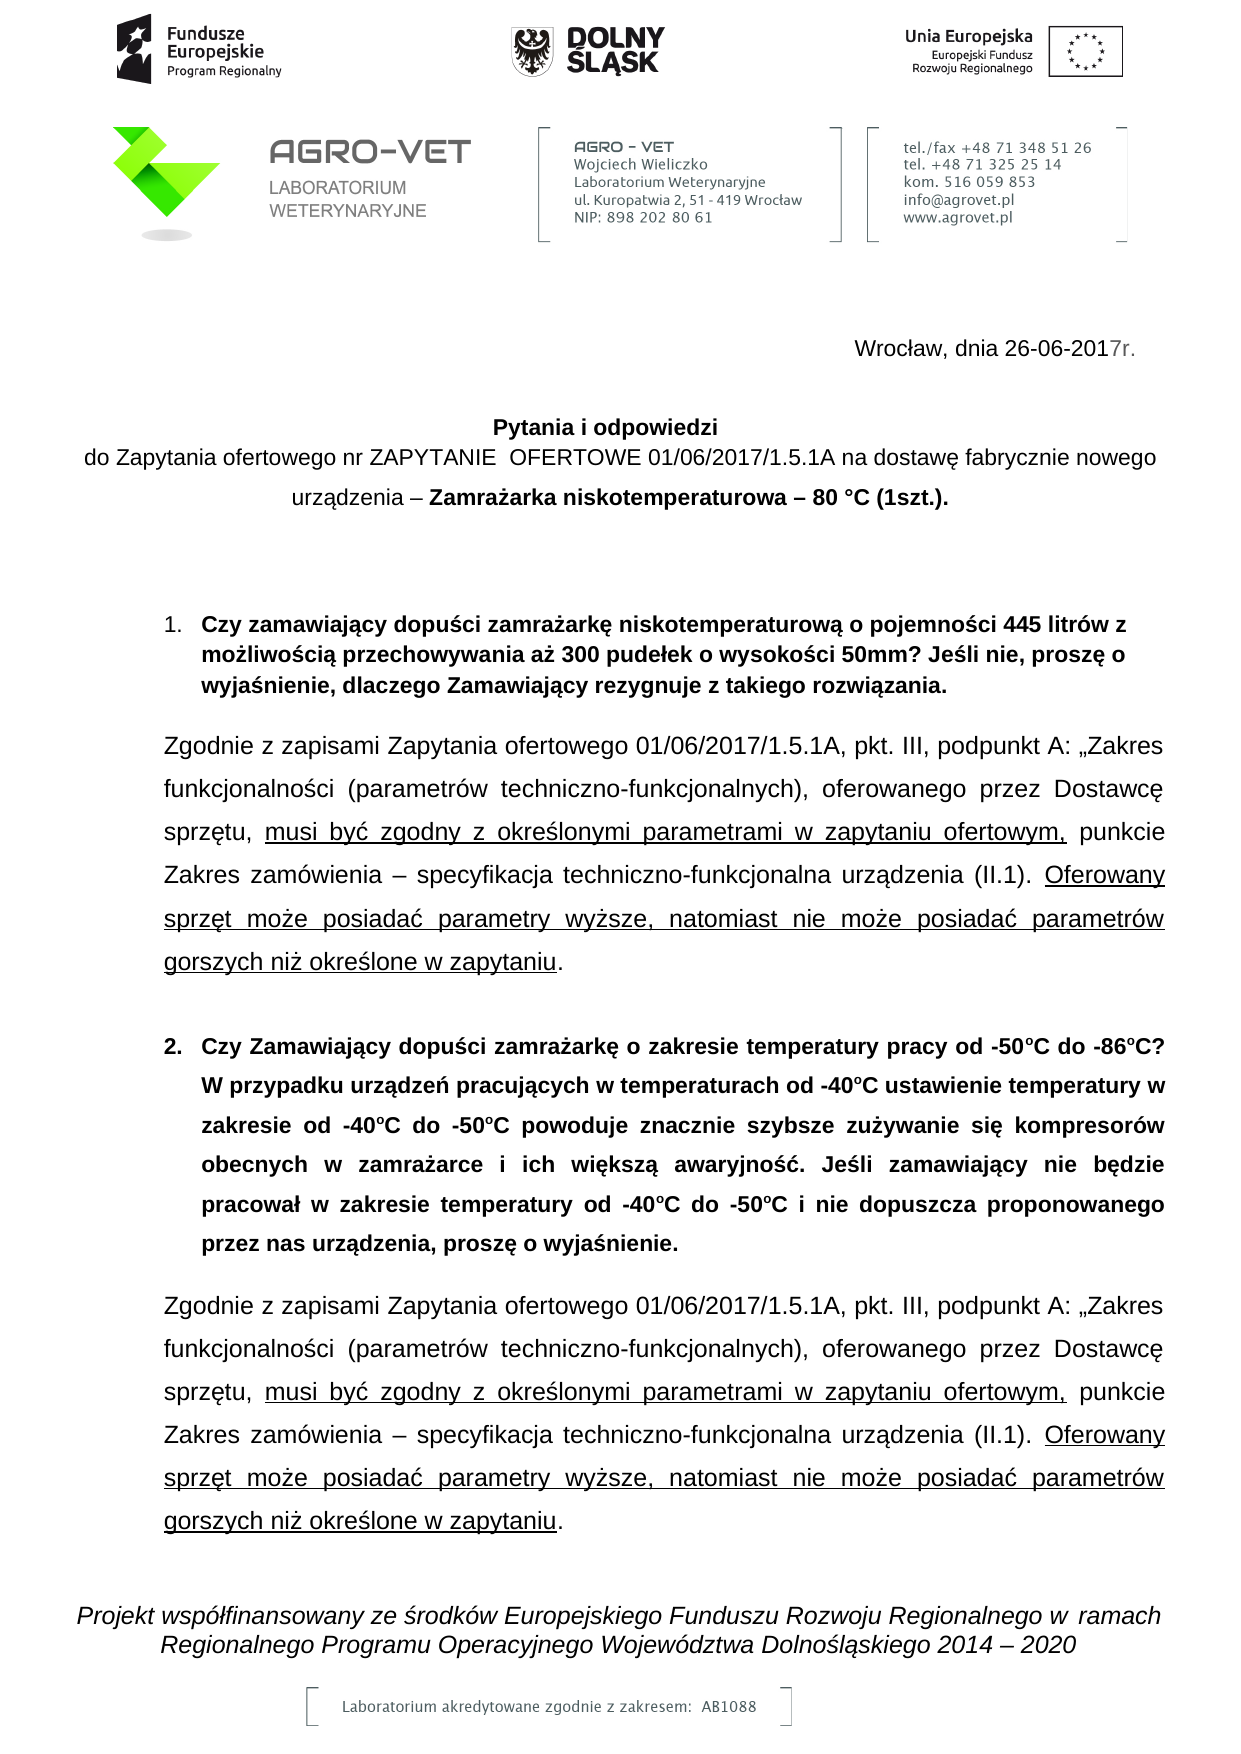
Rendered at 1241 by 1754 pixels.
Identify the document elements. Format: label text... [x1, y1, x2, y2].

list Czy Zamawiający dopuści zamrażarkę o zakresie temperatury pracy od -50oC do -86oC? W przypadku urządzeń pracujących w temperaturach od -40oC ustawienie temperatury w zakresie od -40oC do -50oC powoduje znacznie szybsze zużywanie się kompresorów obecnych w zamrażarce i ich większą awaryjność. Jeśli zamawiający nie będzie pracował w zakresie temperatury od -40oC do -50oC i nie dopuszcza proponowanego przez nas urządzenia, proszę o wyjaśnienie. [163, 1033, 1165, 1257]
picture [94, 0, 1146, 99]
text Zgodnie z zapisami Zapytania ofertowego 01/06/2017/1.5.1A, pkt. III, podpunkt A: „Zakres funkcjonalności (parametrów techniczno-funkcjonalnych), oferowanego przez Dostawcę sprzętu, musi być zgodny z określonymi parametrami w zapytaniu ofertowym, punkcie Zakres zamówienia – specyfikacja techniczno-funkcjonalna urządzenia (II.1). Oferowany sprzęt może posiadać parametry wyższe, natomiast nie może posiadać parametrów gorszych niż określone w zapytaniu. [163, 1291, 1165, 1488]
text Zgodnie z zapisami Zapytania ofertowego 01/06/2017/1.5.1A, pkt. III, podpunkt A: „Zakres funkcjonalności (parametrów techniczno-funkcjonalnych), oferowanego przez Dostawcę sprzętu, musi być zgodny z określonymi parametrami w zapytaniu ofertowym, punkcie Zakres zamówienia – specyfikacja techniczno-funkcjonalna urządzenia (II.1). Oferowany sprzęt może posiadać parametry wyższe, natomiast nie może posiadać parametrów gorszych niż określone w zapytaniu. [163, 731, 1165, 929]
text Zgodnie z zapisami Zapytania ofertowego 01/06/2017/1.5.1A, pkt. III, podpunkt A: „Zakres funkcjonalności (parametrów techniczno-funkcjonalnych), oferowanego przez Dostawcę sprzętu, musi być zgodny z określonymi parametrami w zapytaniu ofertowym, punkcie Zakres zamówienia – specyfikacja techniczno-funkcjonalna urządzenia (II.1). Oferowany sprzęt może posiadać parametry wyższe, natomiast nie może posiadać parametrów gorszych niż określone w zapytaniu. [163, 1489, 1165, 1535]
picture [306, 1687, 792, 1726]
text Wrocław, dnia 26-06-2017r. [75, 335, 1136, 361]
picture [113, 127, 1128, 254]
text Zgodnie z zapisami Zapytania ofertowego 01/06/2017/1.5.1A, pkt. III, podpunkt A: „Zakres funkcjonalności (parametrów techniczno-funkcjonalnych), oferowanego przez Dostawcę sprzętu, musi być zgodny z określonymi parametrami w zapytaniu ofertowym, punkcie Zakres zamówienia – specyfikacja techniczno-funkcjonalna urządzenia (II.1). Oferowany sprzęt może posiadać parametry wyższe, natomiast nie może posiadać parametrów gorszych niż określone w zapytaniu. [163, 930, 1165, 975]
list Czy zamawiający dopuści zamrażarkę niskotemperaturową o pojemności 445 litrów z możliwością przechowywania aż 300 pudełek o wysokości 50mm? Jeśli nie, proszę o wyjaśnienie, dlaczego Zamawiający rezygnuje z takiego rozwiązania. [163, 611, 1165, 698]
text Pytania i odpowiedzi [75, 414, 1136, 440]
text do Zapytania ofertowego nr ZAPYTANIE OFERTOWE 01/06/2017/1.5.1A na dostawę fabrycznie nowego urządzenia – Zamrażarka niskotemperaturowa – 80 °C (1szt.). [75, 444, 1165, 510]
